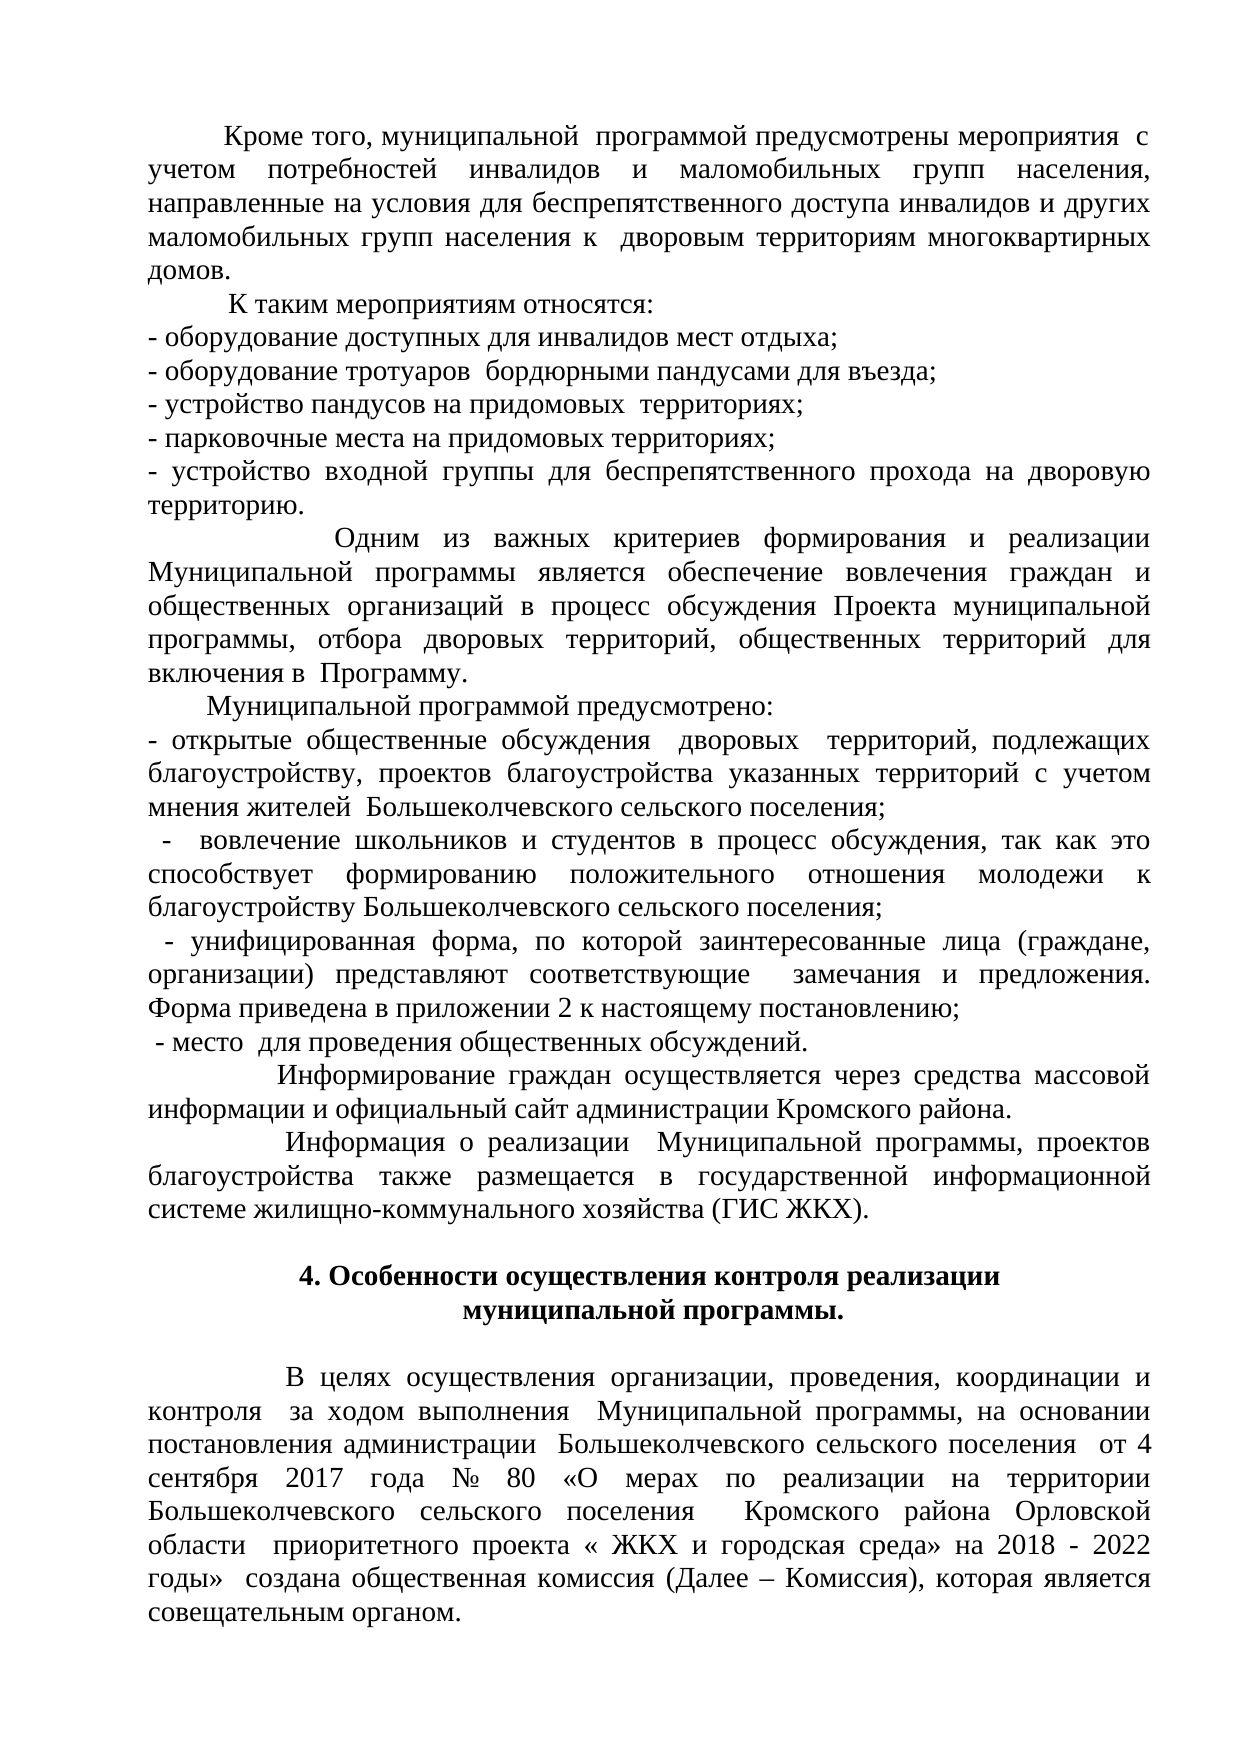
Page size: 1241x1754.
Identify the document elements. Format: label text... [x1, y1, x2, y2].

text - устройство пандусов на придомовых территориях; [148, 386, 1152, 420]
text Кроме того, муниципальной программой предусмотрены мероприятия с учетом потребностей инвалидов и маломобильных групп населения, направленные на условия для беспрепятственного доступа инвалидов и других маломобильных групп населения к дворовым территориям многоквартирных домов. [148, 118, 1152, 286]
text Информирование граждан осуществляется через средства массовой информации и официальный сайт администрации Кромского района. [148, 1057, 1152, 1124]
text В целях осуществления организации, проведения, координации и контроля за ходом выполнения Муниципальной программы, на основании постановления администрации Большеколчевского сельского поселения от 4 сентября 2017 года № 80 «О мерах по реализации на территории Большеколчевского сельского поселения Кромского района Орловской области приоритетного проекта « ЖКХ и городская среда» на 2018 - 2022 годы» создана общественная комиссия (Далее – Комиссия), которая является совещательным органом. [148, 1359, 1152, 1627]
text 4. Особенности осуществления контроля реализации [148, 1258, 1152, 1292]
text К таким мероприятиям относятся: [148, 286, 1152, 319]
text - устройство входной группы для беспрепятственного прохода на дворовую территорию. [148, 453, 1152, 521]
text - вовлечение школьников и студентов в процесс обсуждения, так как это способствует формированию положительного отношения молодежи к благоустройству Большеколчевского сельского поселения; [148, 822, 1152, 923]
text - унифицированная форма, по которой заинтересованные лица (граждане, организации) представляют соответствующие замечания и предложения. Форма приведена в приложении 2 к настоящему постановлению; [148, 923, 1152, 1024]
text Муниципальной программой предусмотрено: [148, 688, 1152, 722]
text муниципальной программы. [148, 1292, 1152, 1326]
text - место для проведения общественных обсуждений. [148, 1024, 1152, 1057]
text Одним из важных критериев формирования и реализации Муниципальной программы является обеспечение вовлечения граждан и общественных организаций в процесс обсуждения Проекта муниципальной программы, отбора дворовых территорий, общественных территорий для включения в Программу. [148, 521, 1152, 688]
text - оборудование тротуаров бордюрными пандусами для въезда; [148, 353, 1152, 386]
text - парковочные места на придомовых территориях; [148, 420, 1152, 453]
text - оборудование доступных для инвалидов мест отдыха; [148, 319, 1152, 353]
text - открытые общественные обсуждения дворовых территорий, подлежащих благоустройству, проектов благоустройства указанных территорий с учетом мнения жителей Большеколчевского сельского поселения; [148, 722, 1152, 822]
text Информация о реализации Муниципальной программы, проектов благоустройства также размещается в государственной информационной системе жилищно-коммунального хозяйства (ГИС ЖКХ). [148, 1124, 1152, 1225]
